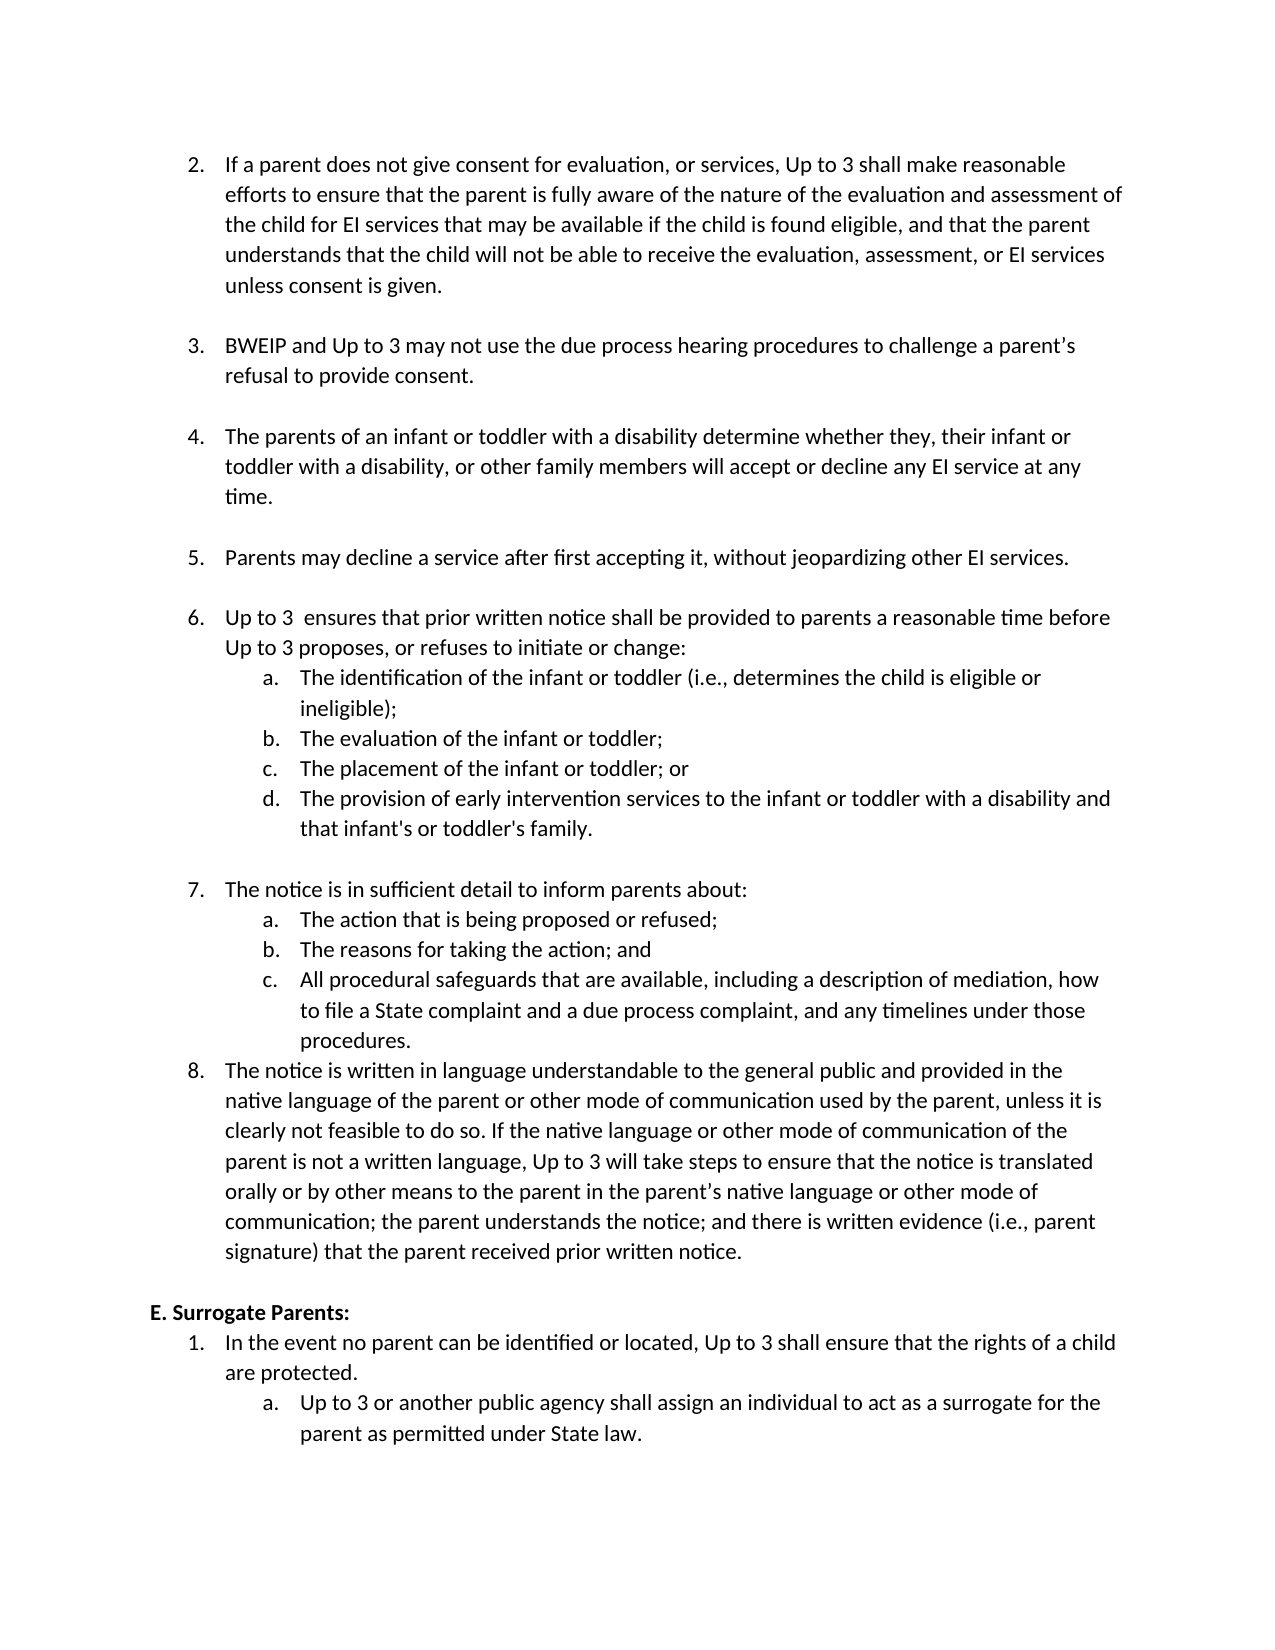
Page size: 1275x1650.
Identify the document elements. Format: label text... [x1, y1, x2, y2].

list The action that is being proposed or refused; [262, 905, 1125, 933]
list Parents may decline a service after first accepting it, without jeopardizing other EI services. [187, 543, 1125, 571]
list In the event no parent can be identified or located, Up to 3 shall ensure that the rights of a child are protected. [187, 1328, 1125, 1386]
list BWEIP and Up to 3 may not use the due process hearing procedures to challenge a parent’s refusal to provide consent. [187, 331, 1125, 389]
list The identification of the infant or toddler (i.e., determines the child is eligible or ineligible); [262, 663, 1125, 722]
list If a parent does not give consent for evaluation, or services, Up to 3 shall make reasonable efforts to ensure that the parent is fully aware of the nature of the evaluation and assessment of the child for EI services that may be available if the child is found eligible, and that the parent understands that the child will not be able to receive the evaluation, assessment, or EI services unless consent is given. [187, 150, 1125, 299]
list The notice is in sufficient detail to inform parents about: [187, 875, 1125, 903]
list The parents of an infant or toddler with a disability determine whether they, their infant or toddler with a disability, or other family members will accept or decline any EI service at any time. [187, 422, 1125, 510]
list The evaluation of the infant or toddler; [262, 724, 1125, 752]
list The notice is written in language understandable to the general public and provided in the native language of the parent or other mode of communication used by the parent, unless it is clearly not feasible to do so. If the native language or other mode of communication of the parent is not a written language, Up to 3 will take steps to ensure that the notice is translated orally or by other means to the parent in the parent’s native language or other mode of communication; the parent understands the notice; and there is written evidence (i.e., parent signature) that the parent received prior written notice. [187, 1056, 1125, 1266]
list The reasons for taking the action; and [262, 935, 1125, 963]
list The provision of early intervention services to the infant or toddler with a disability and that infant's or toddler's family. [262, 784, 1125, 843]
list All procedural safeguards that are available, including a description of mediation, how to file a State complaint and a due process complaint, and any timelines under those procedures. [262, 966, 1125, 1054]
text E. Surrogate Parents: [150, 1298, 1125, 1326]
list Up to 3 ensures that prior written notice shall be provided to parents a reasonable time before Up to 3 proposes, or refuses to initiate or change: [187, 603, 1125, 661]
list The placement of the infant or toddler; or [262, 754, 1125, 782]
list Up to 3 or another public agency shall assign an individual to act as a surrogate for the parent as permitted under State law. [262, 1388, 1125, 1447]
